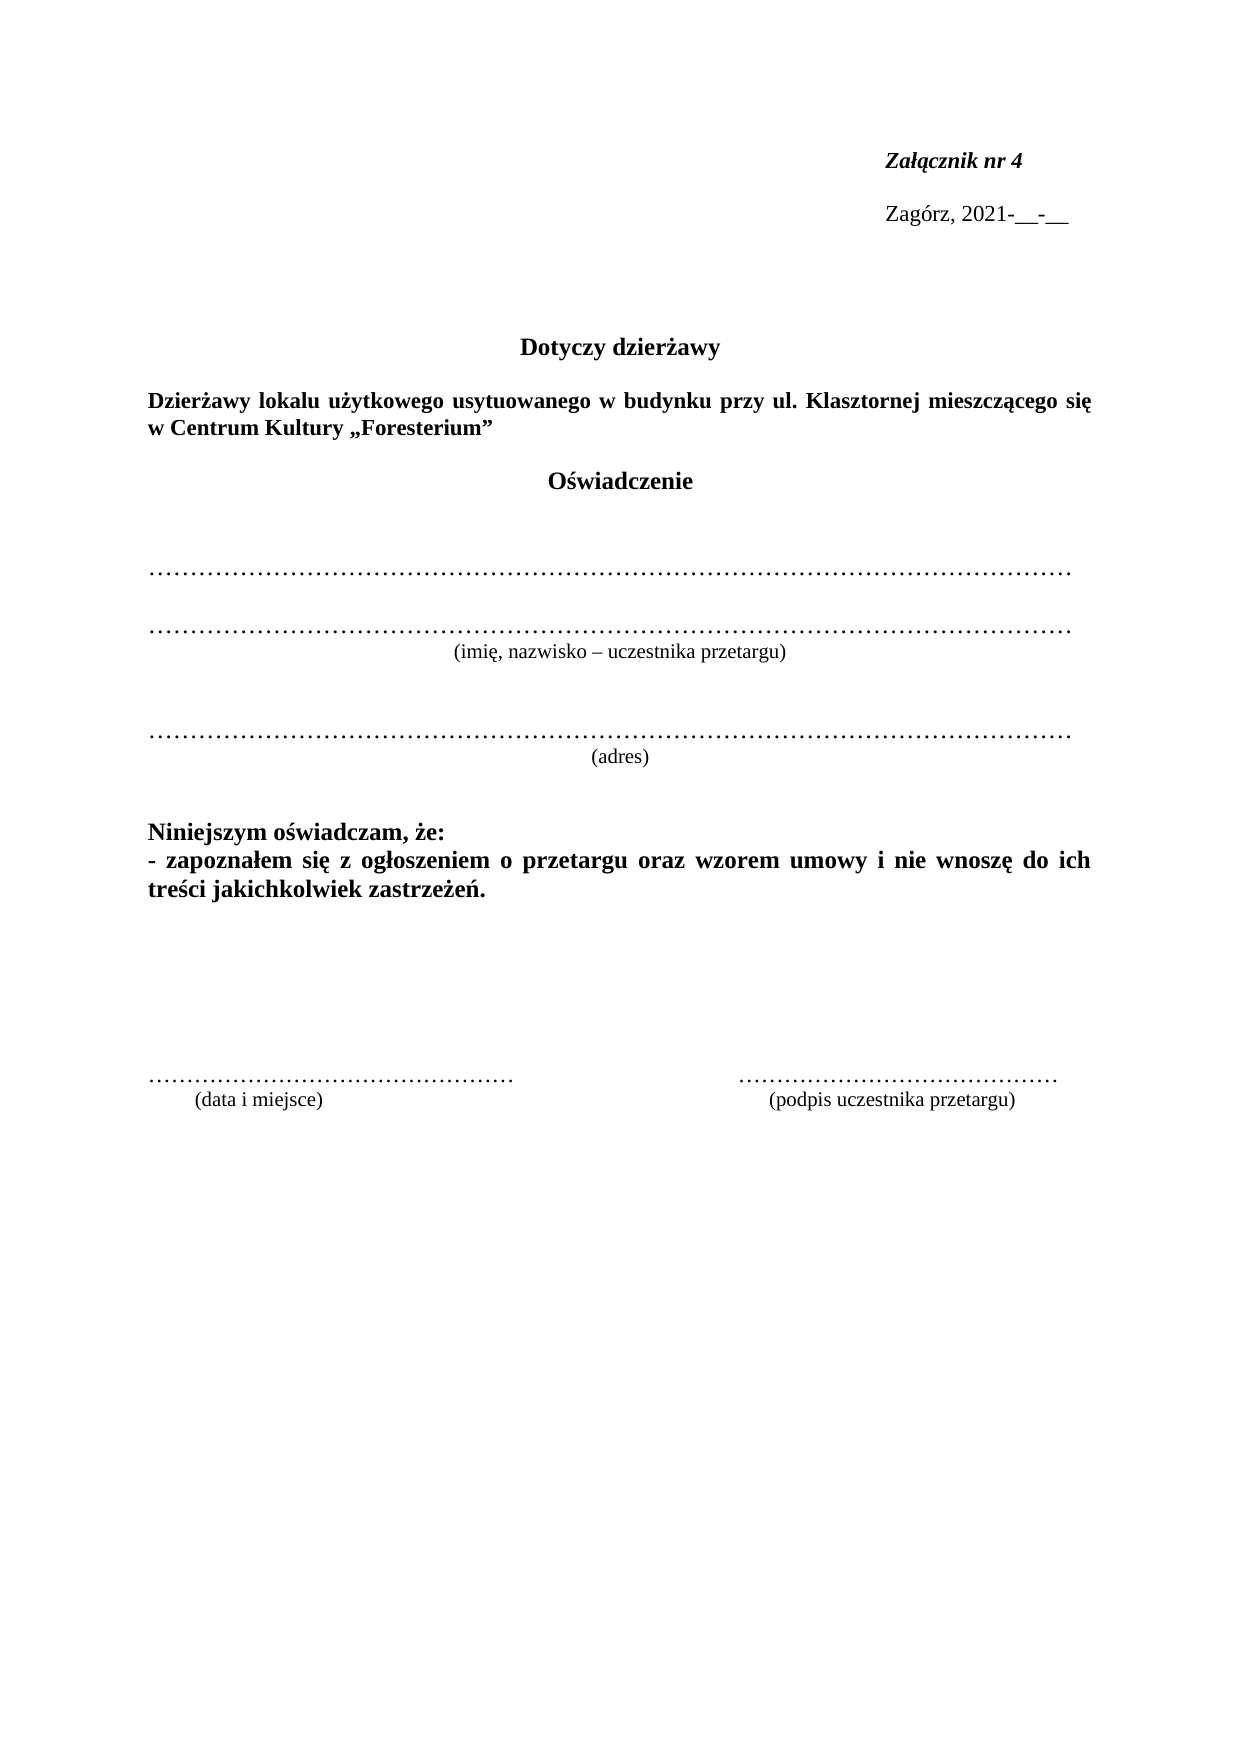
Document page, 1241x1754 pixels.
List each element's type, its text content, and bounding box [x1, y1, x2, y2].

text ………………………………………………………………………………………………… [148, 716, 1093, 744]
text Załącznik nr 4 [148, 148, 1093, 174]
text (adres) [148, 744, 1093, 768]
text (imię, nazwisko – uczestnika przetargu) [148, 639, 1093, 663]
text - zapoznałem się z ogłoszeniem o przetargu oraz wzorem umowy i nie wnoszę do ich treści jakichkolwiek zastrzeżeń. [148, 845, 1093, 903]
text ………………………………………………………………………………………………… [148, 610, 1093, 639]
text ………………………………………………………………………………………………… [148, 552, 1093, 581]
text Niniejszym oświadczam, że: [148, 817, 1093, 845]
text Zagórz, 2021-__-__ [811, 200, 1093, 227]
text ………………………………………… …………………………………… [148, 1061, 1093, 1087]
text Dotyczy dzierżawy [148, 332, 1093, 361]
text Oświadczenie [148, 466, 1093, 495]
text (data i miejsce) (podpis uczestnika przetargu) [148, 1087, 1093, 1111]
text Dzierżawy lokalu użytkowego usytuowanego w budynku przy ul. Klasztornej mieszczącego się w Centrum Kultury „Foresterium” [148, 387, 1093, 440]
